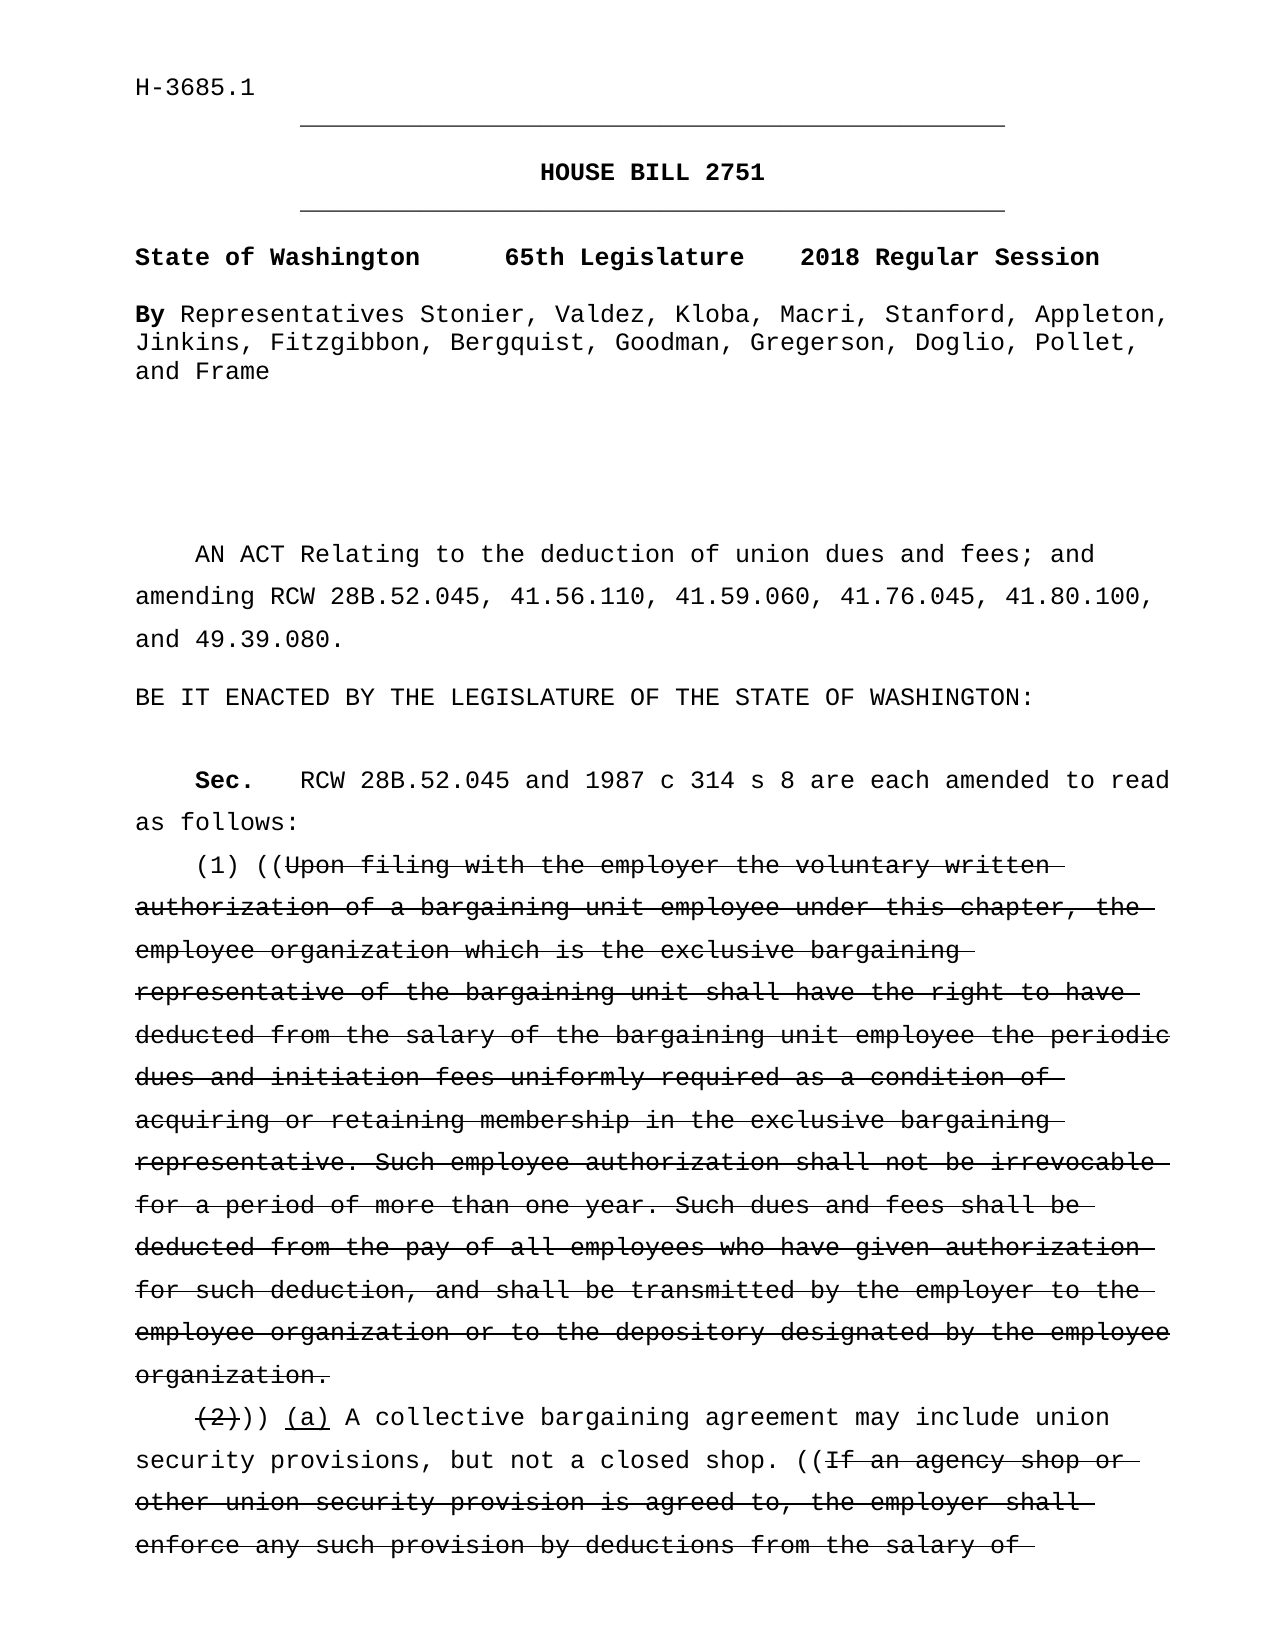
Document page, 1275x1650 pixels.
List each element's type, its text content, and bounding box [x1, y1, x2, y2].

text BE IT ENACTED BY THE LEGISLATURE OF THE STATE OF WASHINGTON: [135, 684, 1170, 712]
text State of Washington 65th Legislature 2018 Regular Session [135, 245, 1170, 273]
text Sec. RCW 28B.52.045 and 1987 c 314 s 8 are each amended to read as follows: [135, 754, 1170, 839]
text _______________________________________________ [135, 188, 1170, 217]
text _______________________________________________ [135, 103, 1170, 132]
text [135, 1392, 1170, 1562]
text AN ACT Relating to the deduction of union dues and fees; and amending RCW 28B.52.045, 41.56.110, 41.59.060, 41.76.045, 41.80.100, and 49.39.080. [135, 528, 1170, 656]
text By Representatives Stonier, Valdez, Kloba, Macri, Stanford, Appleton, Jinkins, Fitzgibbon, Bergquist, Goodman, Gregerson, Doglio, Pollet, and Frame [135, 302, 1170, 387]
text (1) ((Upon filing with the employer the voluntary written authorization of a bargaining unit employee under this chapter, the employee organization which is the exclusive bargaining representative of the bargaining unit shall have the right to have deducted from the salary of the bargaining unit employee the periodic dues and initiation fees uniformly required as a condition of acquiring or retaining membership in the exclusive bargaining representative. Such employee authorization shall not be irrevocable for a period of more than one year. Such dues and fees shall be deducted from the pay of all employees who have given authorization for such deduction, and shall be transmitted by the employer to the employee organization or to the depository designated by the employee organization. [135, 839, 1170, 1036]
text (1) ((Upon filing with the employer the voluntary written authorization of a bargaining unit employee under this chapter, the employee organization which is the exclusive bargaining representative of the bargaining unit shall have the right to have deducted from the salary of the bargaining unit employee the periodic dues and initiation fees uniformly required as a condition of acquiring or retaining membership in the exclusive bargaining representative. Such employee authorization shall not be irrevocable for a period of more than one year. Such dues and fees shall be deducted from the pay of all employees who have given authorization for such deduction, and shall be transmitted by the employer to the employee organization or to the depository designated by the employee organization. [135, 1165, 1170, 1333]
text (1) ((Upon filing with the employer the voluntary written authorization of a bargaining unit employee under this chapter, the employee organization which is the exclusive bargaining representative of the bargaining unit shall have the right to have deducted from the salary of the bargaining unit employee the periodic dues and initiation fees uniformly required as a condition of acquiring or retaining membership in the exclusive bargaining representative. Such employee authorization shall not be irrevocable for a period of more than one year. Such dues and fees shall be deducted from the pay of all employees who have given authorization for such deduction, and shall be transmitted by the employer to the employee organization or to the depository designated by the employee organization. [135, 1037, 1170, 1163]
text H-3685.1 [135, 75, 1170, 103]
text HOUSE BILL 2751 [135, 160, 1170, 188]
text (1) ((Upon filing with the employer the voluntary written authorization of a bargaining unit employee under this chapter, the employee organization which is the exclusive bargaining representative of the bargaining unit shall have the right to have deducted from the salary of the bargaining unit employee the periodic dues and initiation fees uniformly required as a condition of acquiring or retaining membership in the exclusive bargaining representative. Such employee authorization shall not be irrevocable for a period of more than one year. Such dues and fees shall be deducted from the pay of all employees who have given authorization for such deduction, and shall be transmitted by the employer to the employee organization or to the depository designated by the employee organization. [135, 1335, 1170, 1392]
